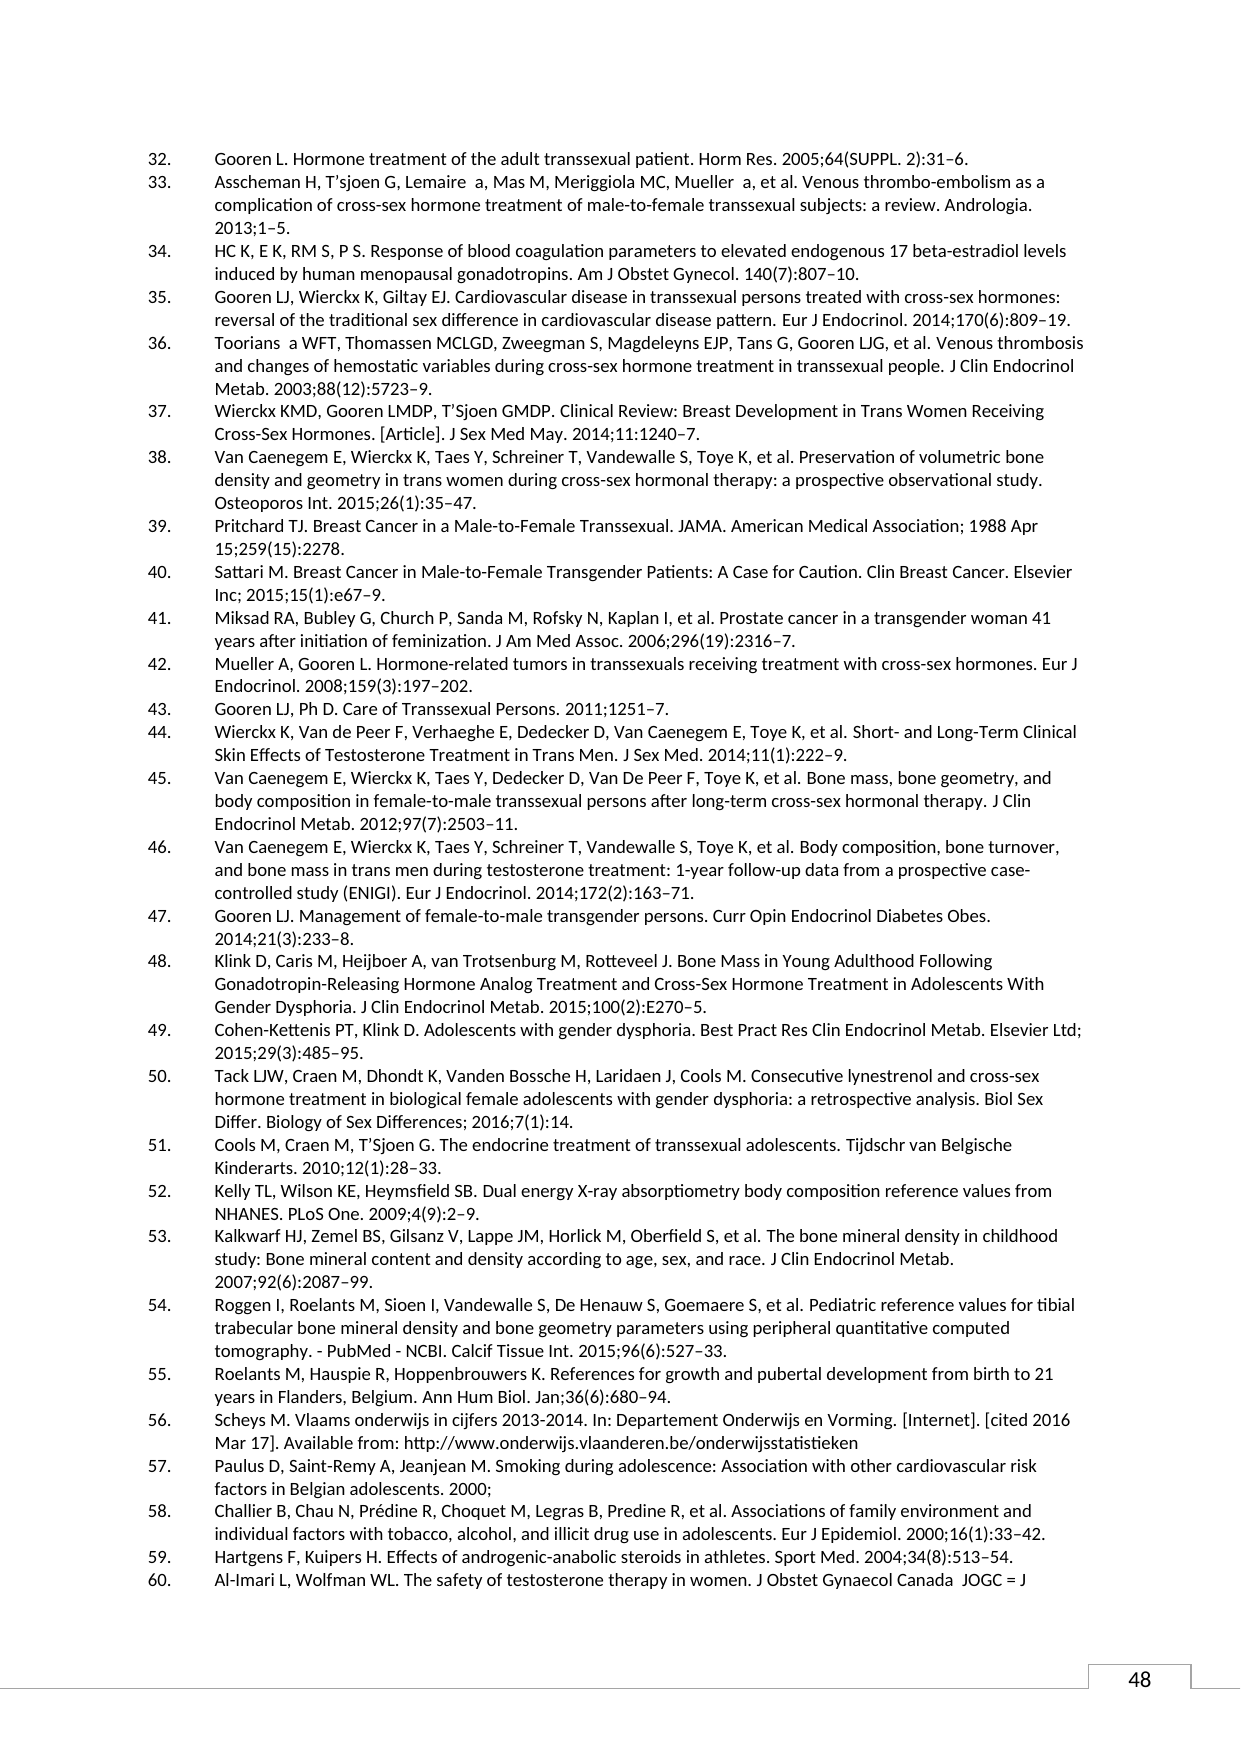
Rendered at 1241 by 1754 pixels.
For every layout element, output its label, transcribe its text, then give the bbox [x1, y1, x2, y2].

text 59. Hartgens F, Kuipers H. Effects of androgenic-anabolic steroids in athletes. Sport Med. 2004;34(8):513–54. [148, 1546, 1093, 1568]
text 54. Roggen I, Roelants M, Sioen I, Vandewalle S, De Henauw S, Goemaere S, et al. Pediatric reference values for tibial trabecular bone mineral density and bone geometry parameters using peripheral quantitative computed tomography. - PubMed - NCBI. Calcif Tissue Int. 2015;96(6):527–33. [148, 1293, 1093, 1362]
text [148, 1568, 1093, 1591]
text 55. Roelants M, Hauspie R, Hoppenbrouwers K. References for growth and pubertal development from birth to 21 years in Flanders, Belgium. Ann Hum Biol. Jan;36(6):680–94. [148, 1362, 1093, 1408]
text 38. Van Caenegem E, Wierckx K, Taes Y, Schreiner T, Vandewalle S, Toye K, et al. Preservation of volumetric bone density and geometry in trans women during cross-sex hormonal therapy: a prospective observational study. Osteoporos Int. 2015;26(1):35–47. [148, 446, 1093, 514]
text 53. Kalkwarf HJ, Zemel BS, Gilsanz V, Lappe JM, Horlick M, Oberfield S, et al. The bone mineral density in childhood study: Bone mineral content and density according to age, sex, and race. J Clin Endocrinol Metab. 2007;92(6):2087–99. [148, 1225, 1093, 1293]
text 43. Gooren LJ, Ph D. Care of Transsexual Persons. 2011;1251–7. [148, 698, 1093, 721]
text 58. Challier B, Chau N, Prédine R, Choquet M, Legras B, Predine R, et al. Associations of family environment and individual factors with tobacco, alcohol, and illicit drug use in adolescents. Eur J Epidemiol. 2000;16(1):33–42. [148, 1500, 1093, 1546]
text 49. Cohen-Kettenis PT, Klink D. Adolescents with gender dysphoria. Best Pract Res Clin Endocrinol Metab. Elsevier Ltd; 2015;29(3):485–95. [148, 1018, 1093, 1064]
text 34. HC K, E K, RM S, P S. Response of blood coagulation parameters to elevated endogenous 17 beta-estradiol levels induced by human menopausal gonadotropins. Am J Obstet Gynecol. 140(7):807–10. [148, 239, 1093, 285]
text 33. Asscheman H, T’sjoen G, Lemaire a, Mas M, Meriggiola MC, Mueller a, et al. Venous thrombo-embolism as a complication of cross-sex hormone treatment of male-to-female transsexual subjects: a review. Andrologia. 2013;1–5. [148, 171, 1093, 239]
text 36. Toorians a WFT, Thomassen MCLGD, Zweegman S, Magdeleyns EJP, Tans G, Gooren LJG, et al. Venous thrombosis and changes of hemostatic variables during cross-sex hormone treatment in transsexual people. J Clin Endocrinol Metab. 2003;88(12):5723–9. [148, 331, 1093, 400]
text 40. Sattari M. Breast Cancer in Male-to-Female Transgender Patients: A Case for Caution. Clin Breast Cancer. Elsevier Inc; 2015;15(1):e67–9. [148, 560, 1093, 606]
text 52. Kelly TL, Wilson KE, Heymsfield SB. Dual energy X-ray absorptiometry body composition reference values from NHANES. PLoS One. 2009;4(9):2–9. [148, 1179, 1093, 1225]
text 50. Tack LJW, Craen M, Dhondt K, Vanden Bossche H, Laridaen J, Cools M. Consecutive lynestrenol and cross-sex hormone treatment in biological female adolescents with gender dysphoria: a retrospective analysis. Biol Sex Differ. Biology of Sex Differences; 2016;7(1):14. [148, 1064, 1093, 1133]
text 35. Gooren LJ, Wierckx K, Giltay EJ. Cardiovascular disease in transsexual persons treated with cross-sex hormones: reversal of the traditional sex difference in cardiovascular disease pattern. Eur J Endocrinol. 2014;170(6):809–19. [148, 285, 1093, 331]
text 47. Gooren LJ. Management of female-to-male transgender persons. Curr Opin Endocrinol Diabetes Obes. 2014;21(3):233–8. [148, 904, 1093, 950]
text 44. Wierckx K, Van de Peer F, Verhaeghe E, Dedecker D, Van Caenegem E, Toye K, et al. Short- and Long-Term Clinical Skin Effects of Testosterone Treatment in Trans Men. J Sex Med. 2014;11(1):222–9. [148, 721, 1093, 766]
text 56. Scheys M. Vlaams onderwijs in cijfers 2013-2014. In: Departement Onderwijs en Vorming. [Internet]. [cited 2016 Mar 17]. Available from: http://www.onderwijs.vlaanderen.be/onderwijsstatistieken [148, 1408, 1093, 1454]
text 41. Miksad RA, Bubley G, Church P, Sanda M, Rofsky N, Kaplan I, et al. Prostate cancer in a transgender woman 41 years after initiation of feminization. J Am Med Assoc. 2006;296(19):2316–7. [148, 606, 1093, 652]
text 46. Van Caenegem E, Wierckx K, Taes Y, Schreiner T, Vandewalle S, Toye K, et al. Body composition, bone turnover, and bone mass in trans men during testosterone treatment: 1-year follow-up data from a prospective case-controlled study (ENIGI). Eur J Endocrinol. 2014;172(2):163–71. [148, 835, 1093, 904]
text 45. Van Caenegem E, Wierckx K, Taes Y, Dedecker D, Van De Peer F, Toye K, et al. Bone mass, bone geometry, and body composition in female-to-male transsexual persons after long-term cross-sex hormonal therapy. J Clin Endocrinol Metab. 2012;97(7):2503–11. [148, 766, 1093, 835]
text 57. Paulus D, Saint-Remy A, Jeanjean M. Smoking during adolescence: Association with other cardiovascular risk factors in Belgian adolescents. 2000; [148, 1454, 1093, 1500]
text 32. Gooren L. Hormone treatment of the adult transsexual patient. Horm Res. 2005;64(SUPPL. 2):31–6. [148, 148, 1093, 171]
text 48. Klink D, Caris M, Heijboer A, van Trotsenburg M, Rotteveel J. Bone Mass in Young Adulthood Following Gonadotropin-Releasing Hormone Analog Treatment and Cross-Sex Hormone Treatment in Adolescents With Gender Dysphoria. J Clin Endocrinol Metab. 2015;100(2):E270–5. [148, 950, 1093, 1018]
text 37. Wierckx KMD, Gooren LMDP, T’Sjoen GMDP. Clinical Review: Breast Development in Trans Women Receiving Cross-Sex Hormones. [Article]. J Sex Med May. 2014;11:1240–7. [148, 400, 1093, 446]
text 39. Pritchard TJ. Breast Cancer in a Male-to-Female Transsexual. JAMA. American Medical Association; 1988 Apr 15;259(15):2278. [148, 514, 1093, 560]
text 51. Cools M, Craen M, T’Sjoen G. The endocrine treatment of transsexual adolescents. Tijdschr van Belgische Kinderarts. 2010;12(1):28–33. [148, 1133, 1093, 1179]
text 42. Mueller A, Gooren L. Hormone-related tumors in transsexuals receiving treatment with cross-sex hormones. Eur J Endocrinol. 2008;159(3):197–202. [148, 652, 1093, 698]
